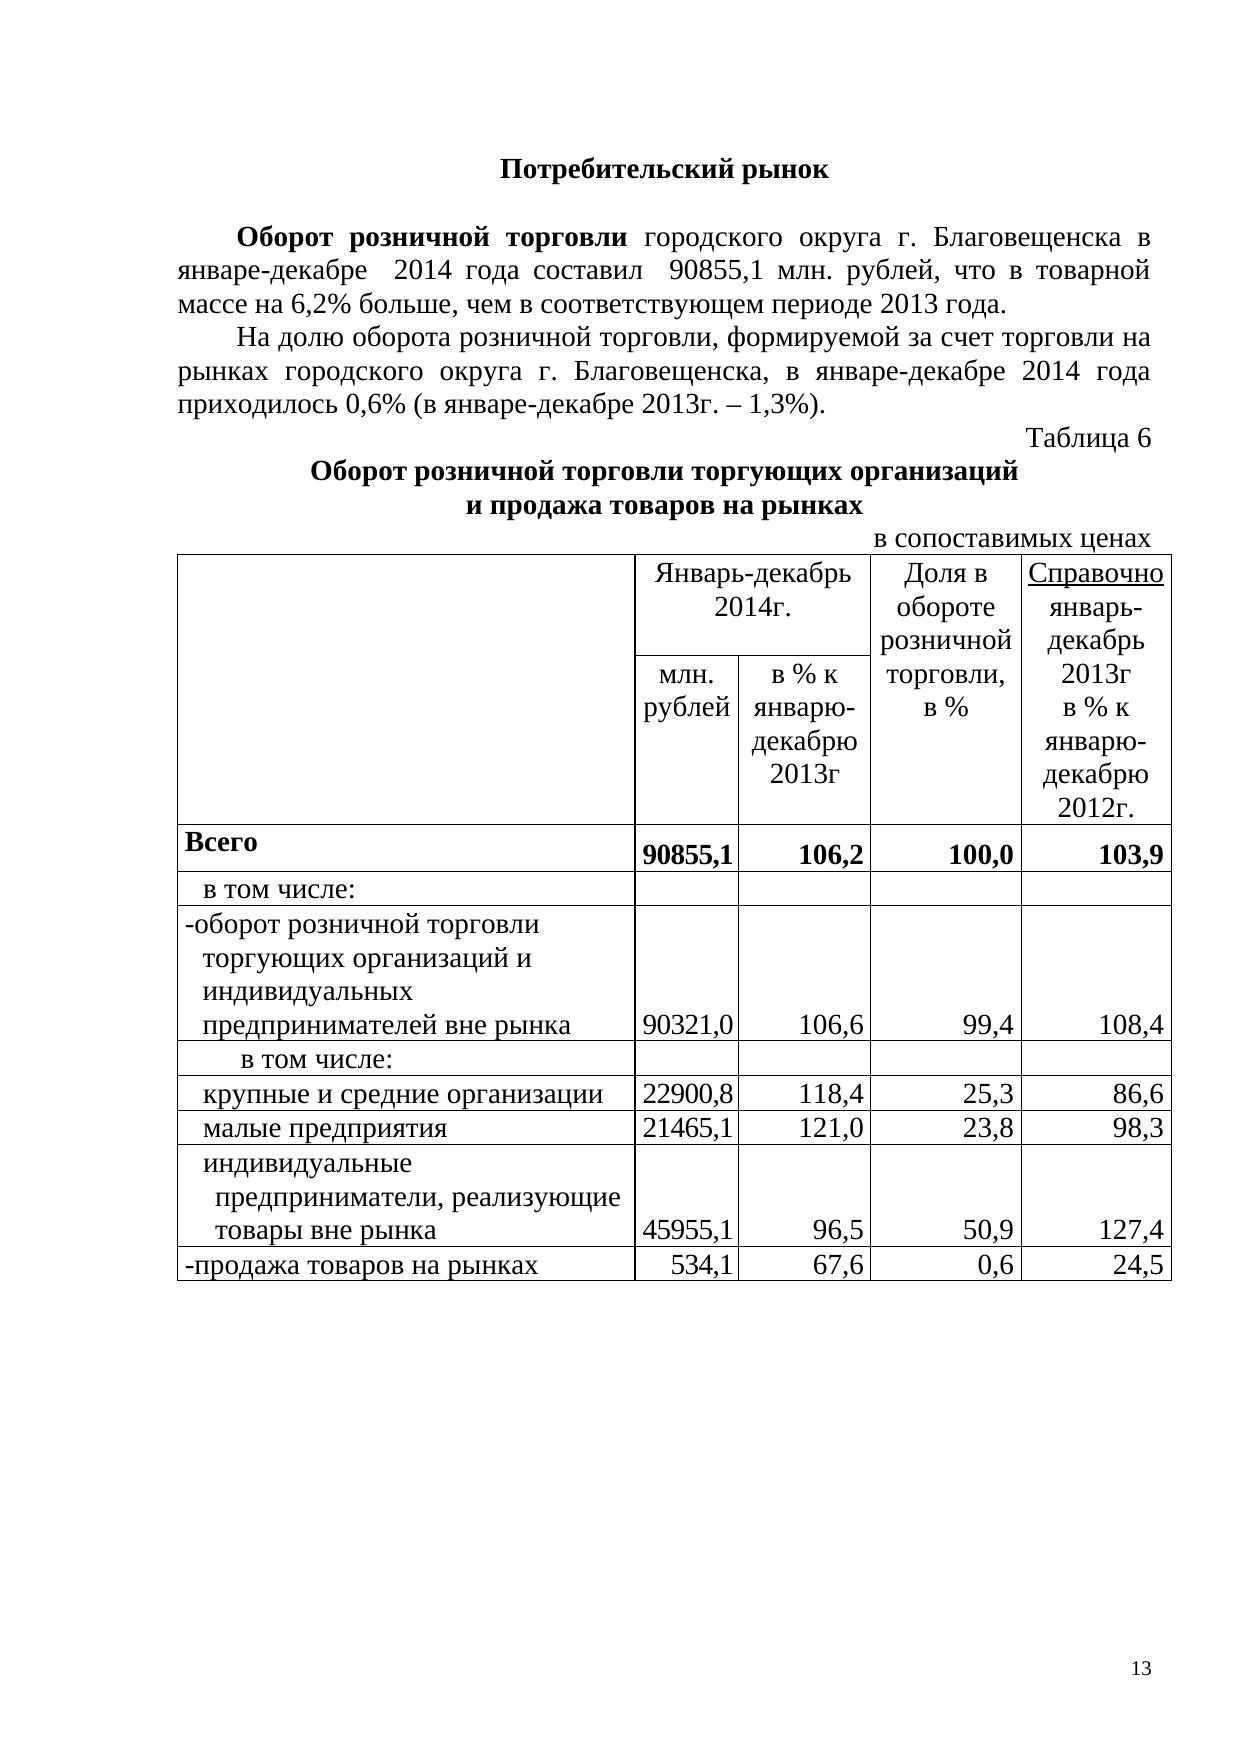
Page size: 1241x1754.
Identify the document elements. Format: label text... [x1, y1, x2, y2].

table_cell [739, 872, 870, 905]
table_cell малые предприятия [178, 1111, 634, 1144]
table_cell [871, 872, 1021, 905]
table_cell млн. рублей [636, 656, 738, 823]
table_header [178, 555, 634, 823]
text На долю оборота розничной торговли, формируемой за счет торговли на рынках городского округа г. Благовещенска, в январе-декабре 2014 года приходилось 0,6% (в январе-декабре 2013г. – 1,3%). [177, 319, 1152, 420]
table_cell 118,4 [739, 1076, 870, 1109]
table_cell [636, 1041, 738, 1075]
table_cell 0,6 [871, 1247, 1021, 1280]
table_cell -продажа товаров на рынках [178, 1247, 634, 1280]
table_header Справочно январь- декабрь 2013г в % к январю-декабрю 2012г. [1022, 555, 1171, 823]
table_header Доля в обороте розничной торговли, в % [871, 555, 1021, 823]
table_cell 22900,8 [636, 1076, 738, 1109]
table_cell 23,8 [871, 1111, 1021, 1144]
subtitle Потребительский рынок [177, 152, 1152, 185]
table_cell 86,6 [1022, 1076, 1171, 1109]
table_cell 98,3 [1022, 1111, 1171, 1144]
table_cell 108,4 [1022, 906, 1171, 1040]
table_cell 24,5 [1022, 1247, 1171, 1280]
table_cell 50,9 [871, 1145, 1021, 1246]
table_cell [871, 1041, 1021, 1075]
table_cell 45955,1 [636, 1145, 738, 1246]
text в сопоставимых ценах [177, 521, 1152, 554]
text Оборот розничной торговли торгующих организаций и продажа товаров на рынках [177, 453, 1152, 521]
table_cell 121,0 [739, 1111, 870, 1144]
table_cell 90321,0 [636, 906, 738, 1040]
table_cell [739, 1041, 870, 1075]
table_cell 103,9 [1022, 825, 1171, 871]
table_cell 25,3 [871, 1076, 1021, 1109]
table_cell 67,6 [739, 1247, 870, 1280]
table_cell 534,1 [636, 1247, 738, 1280]
table_cell 90855,1 [636, 825, 738, 871]
table_cell в % к январю-декабрю 2013г [739, 656, 870, 823]
table_cell 21465,1 [636, 1111, 738, 1144]
table_cell 106,2 [739, 825, 870, 871]
table_header Январь-декабрь 2014г. [636, 555, 870, 655]
table_cell 127,4 [1022, 1145, 1171, 1246]
table_cell [1022, 872, 1171, 905]
table_cell [636, 872, 738, 905]
table_cell Всего [178, 825, 634, 871]
text Оборот розничной торговли городского округа г. Благовещенска в январе-декабре 2014 года составил 90855,1 млн. рублей, что в товарной массе на 6,2% больше, чем в соответствующем периоде 2013 года. [177, 219, 1152, 319]
table_cell 99,4 [871, 906, 1021, 1040]
table_cell в том числе: [178, 872, 634, 905]
table_cell [1022, 1041, 1171, 1075]
table_cell крупные и средние организации [178, 1076, 634, 1109]
table_cell индивидуальные предприниматели, реализующие товары вне рынка [178, 1145, 634, 1246]
table_cell 96,5 [739, 1145, 870, 1246]
table_cell -оборот розничной торговли торгующих организаций и индивидуальных предпринимателей вне рынка [178, 906, 634, 1040]
table_cell в том числе: [178, 1041, 634, 1075]
table_cell 100,0 [871, 825, 1021, 871]
text Таблица 6 [177, 420, 1152, 453]
table_cell 106,6 [739, 906, 870, 1040]
